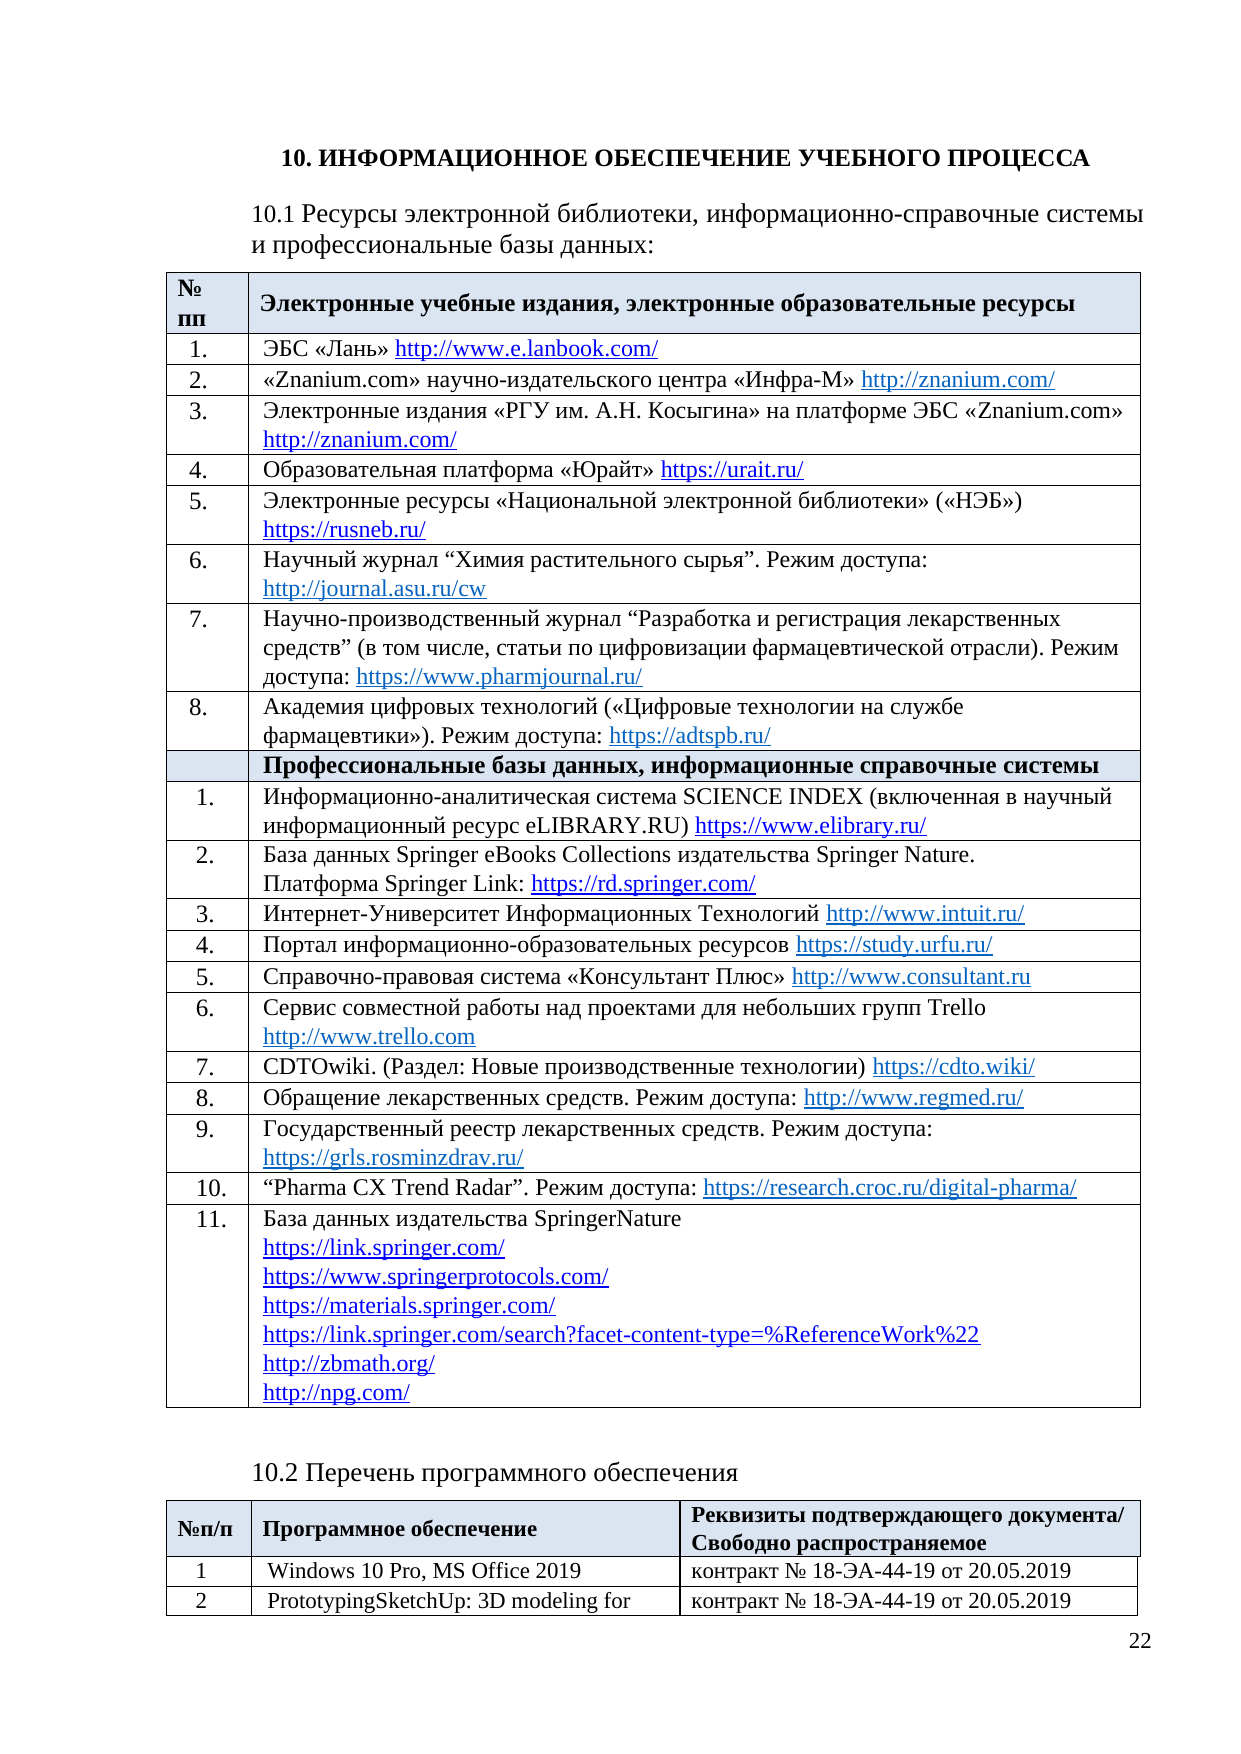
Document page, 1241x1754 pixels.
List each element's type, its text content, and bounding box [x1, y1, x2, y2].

table_header №п/п [167, 1501, 251, 1556]
table_cell ЭБС «Лань» http://www.e.lanbook.com/ [249, 334, 1140, 364]
table_cell Образовательная платформа «Юрайт» https://urait.ru/ [249, 455, 1140, 485]
table_cell “Pharma CX Trend Radar”. Режим доступа: https://research.croc.ru/digital-pharma/ [249, 1173, 1140, 1203]
table_cell Научно-производственный журнал “Разработка и регистрация лекарственных средств” (в том числе, статьи по цифровизации фармацевтической отрасли). Режим доступа: https://www.pharmjournal.ru/ [249, 604, 1140, 691]
table_cell [167, 751, 248, 781]
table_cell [252, 1587, 679, 1615]
table_cell [167, 993, 248, 1051]
table_cell Электронные издания «РГУ им. А.Н. Косыгина» на платформе ЭБС «Znanium.com» http://znanium.com/ [249, 396, 1140, 454]
table_cell [167, 1115, 248, 1172]
table_cell Интернет-Университет Информационных Технологий http://www.intuit.ru/ [249, 899, 1140, 929]
table_cell [167, 1205, 248, 1407]
table_cell Обращение лекарственных средств. Режим доступа: http://www.regmed.ru/ [249, 1083, 1140, 1113]
table_cell [167, 931, 248, 961]
table_cell [167, 396, 248, 454]
table_cell [167, 1557, 251, 1586]
table_cell Научный журнал “Химия растительного сырья”. Режим доступа: http://journal.asu.ru/cw [249, 545, 1140, 603]
table_cell [167, 1587, 251, 1615]
table_header Электронные учебные издания, электронные образовательные ресурсы [249, 273, 1140, 333]
table_cell [167, 899, 248, 929]
text 10.1 Ресурсы электронной библиотеки, информационно-справочные системы и профессиональные базы данных: [251, 197, 1152, 259]
table_cell Windows 10 Pro, MS Office 2019 [252, 1557, 679, 1586]
table_cell [167, 486, 248, 544]
table_cell «Znanium.com» научно-издательского центра «Инфра-М» http://znanium.com/ [249, 365, 1140, 395]
table_cell Профессиональные базы данных, информационные справочные системы [249, 751, 1140, 781]
table_cell [167, 962, 248, 992]
table_cell Академия цифровых технологий («Цифровые технологии на службе фармацевтики»). Режим доступа: https://adtspb.ru/ [249, 692, 1140, 749]
table_cell [167, 604, 248, 691]
text 10.2 Перечень программного обеспечения [251, 1456, 1152, 1487]
table_header Программное обеспечение [252, 1501, 679, 1556]
table_cell Портал информационно-образовательных ресурсов https://study.urfu.ru/ [249, 931, 1140, 961]
table_header Реквизиты подтверждающего документа/ Свободно распространяемое [681, 1501, 1140, 1556]
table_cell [681, 1587, 1137, 1615]
table_cell [167, 692, 248, 749]
table_cell [167, 1052, 248, 1082]
table_cell [167, 841, 248, 898]
text 10. ИНФОРМАЦИОННОЕ ОБЕСПЕЧЕНИЕ УЧЕБНОГО ПРОЦЕССА [281, 143, 1152, 172]
table_cell Справочно-правовая система «Консультант Плюс» http://www.consultant.ru [249, 962, 1140, 992]
table_cell [167, 545, 248, 603]
table_cell [167, 1083, 248, 1113]
table_cell Государственный реестр лекарственных средств. Режим доступа: https://grls.rosminzdrav.ru/ [249, 1115, 1140, 1172]
table_cell контракт № 18-ЭА-44-19 от 20.05.2019 [681, 1557, 1137, 1586]
table_cell [167, 455, 248, 485]
table_cell [167, 1173, 248, 1203]
table_header № пп [167, 273, 248, 333]
table_cell [167, 782, 248, 839]
table_cell База данных издательства SpringerNature https://link.springer.com/ https://www.springerprotocols.com/ https://materials.springer.com/ https://link.springer.com/search?facet-content-type=%ReferenceWork%22 http://zbmath.org/ http://npg.com/ [249, 1205, 1140, 1407]
table_cell База данных Springer eBooks Collections издательства Springer Nature. Платформа Springer Link: https://rd.springer.com/ [249, 841, 1140, 898]
table_cell Сервис совместной работы над проектами для небольших групп Trello http://www.trello.com [249, 993, 1140, 1051]
table_cell CDTOwiki. (Раздел: Новые производственные технологии) https://cdto.wiki/ [249, 1052, 1140, 1082]
table_cell Информационно-аналитическая система SCIENCE INDEX (включенная в научный информационный ресурс eLIBRARY.RU) https://www.elibrary.ru/ [249, 782, 1140, 839]
table_cell [167, 334, 248, 364]
table_cell [167, 365, 248, 395]
table_cell Электронные ресурсы «Национальной электронной библиотеки» («НЭБ») https://rusneb.ru/ [249, 486, 1140, 544]
